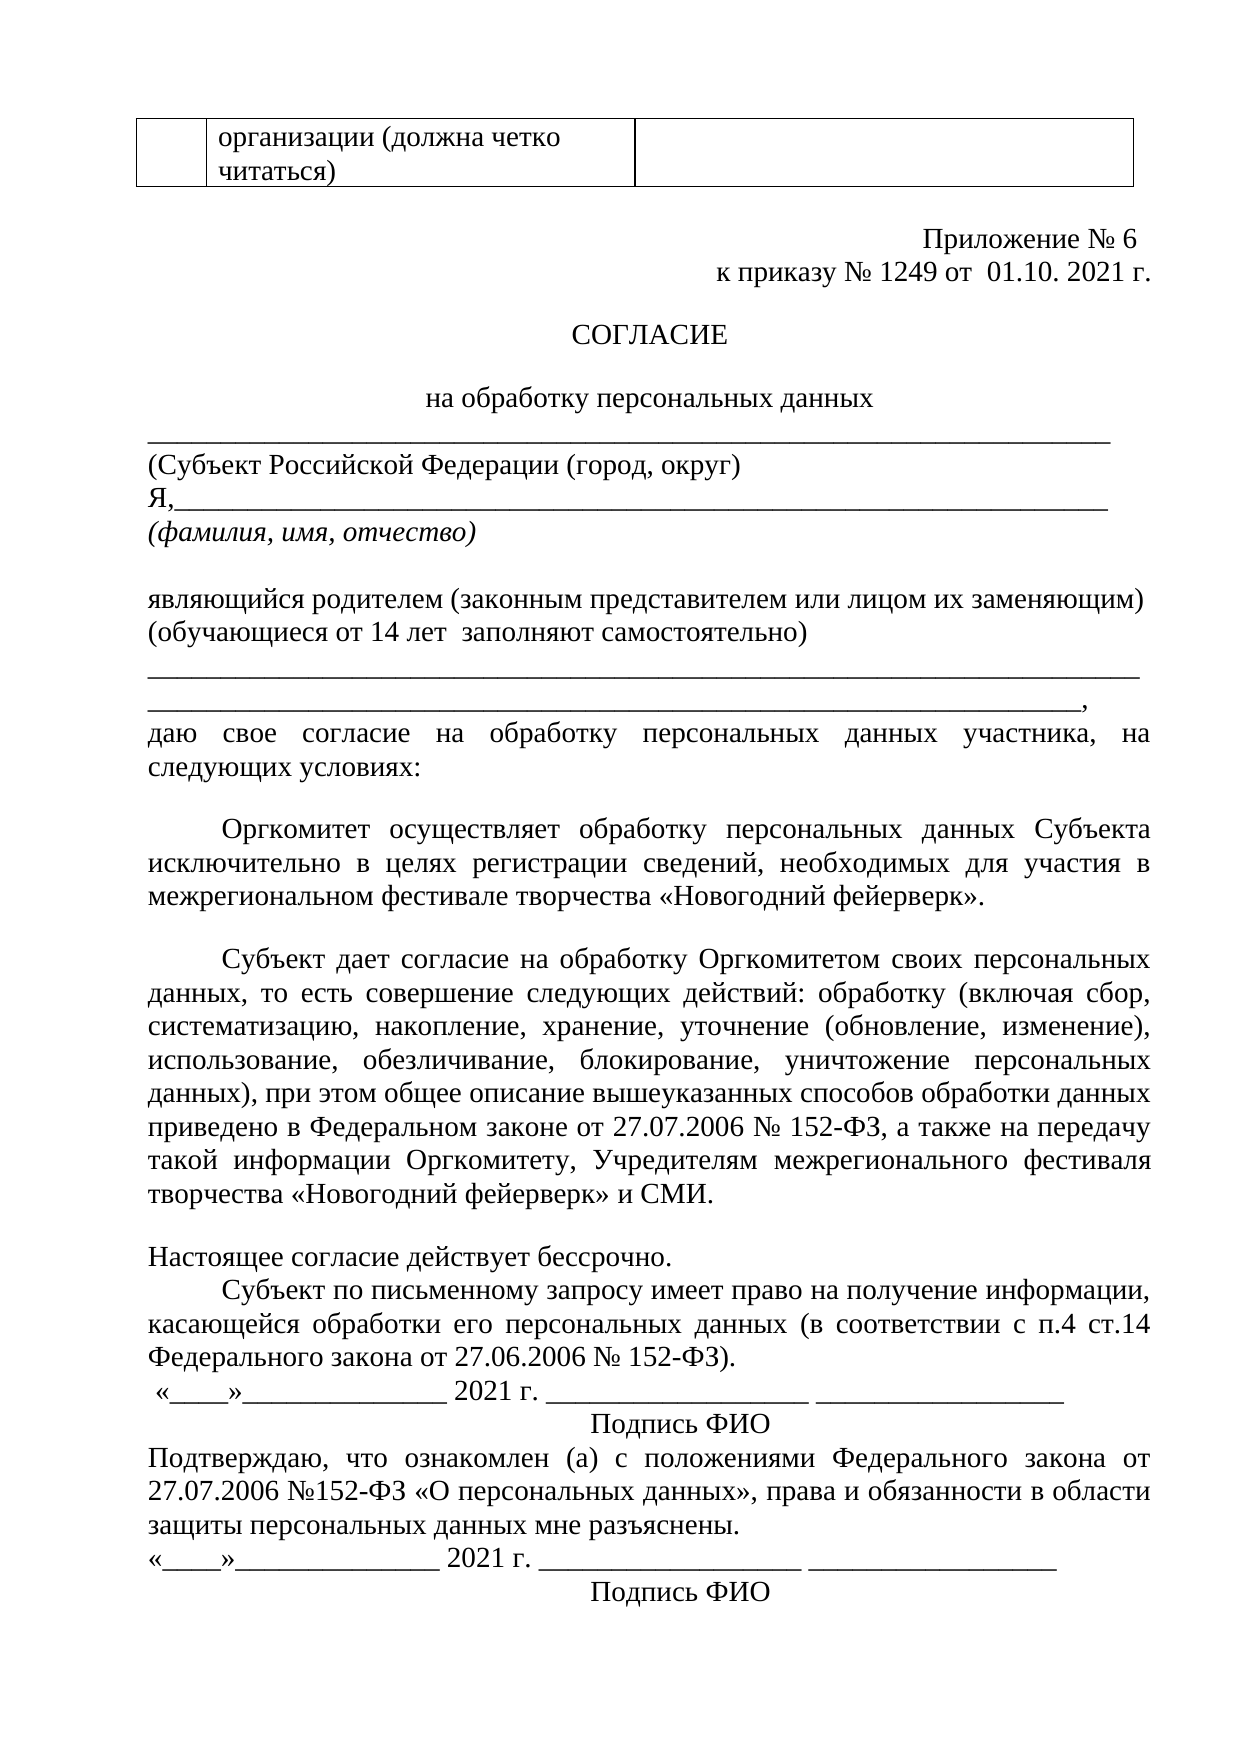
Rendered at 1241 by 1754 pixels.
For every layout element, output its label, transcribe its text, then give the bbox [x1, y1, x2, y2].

text Субъект по письменному запросу имеет право на получение информации, касающейся обработки его персональных данных (в соответствии с п.4 ст.14 Федерального закона от 27.06.2006 № 152-ФЗ). [148, 1272, 1152, 1373]
table_cell 13 [137, 119, 206, 186]
text даю свое согласие на обработку персональных данных участника, на следующих условиях: [148, 715, 1152, 782]
text Подпись ФИО [516, 1574, 1152, 1608]
text __________________________________________________________________ [148, 413, 1152, 447]
text Настоящее согласие действует бессрочно. [148, 1239, 1152, 1272]
text Подтверждаю, что ознакомлен (а) с положениями Федерального закона от 27.07.2006 №152-ФЗ «О персональных данных», права и обязанности в области защиты персональных данных мне разъяснены. [148, 1440, 1152, 1541]
text являющийся родителем (законным представителем или лицом их заменяющим) (обучающиеся от 14 лет заполняют самостоятельно) ____________________________________________________________________________________________________________________________________, [148, 581, 1152, 715]
table_cell [636, 119, 1133, 186]
text Я,________________________________________________________________ [148, 480, 1152, 514]
text «____»______________ 2021 г. __________________ _________________ [148, 1541, 1152, 1574]
text Приложение № 6 [148, 221, 1137, 254]
text Подпись ФИО [516, 1406, 1152, 1440]
text на обработку персональных данных [148, 380, 1152, 413]
text Оргкомитет осуществляет обработку персональных данных Субъекта исключительно в целях регистрации сведений, необходимых для участия в межрегиональном фестивале творчества «Новогодний фейерверк». [148, 811, 1152, 912]
text Субъект дает согласие на обработку Оргкомитетом своих персональных данных, то есть совершение следующих действий: обработку (включая сбор, систематизацию, накопление, хранение, уточнение (обновление, изменение), использование, обезличивание, блокирование, уничтожение персональных данных), при этом общее описание вышеуказанных способов обработки данных приведено в Федеральном законе от 27.07.2006 № 152-ФЗ, а также на передачу такой информации Оргкомитету, Учредителям межрегионального фестиваля творчества «Новогодний фейерверк» и СМИ. [148, 941, 1152, 1209]
text (фамилия, имя, отчество) [148, 514, 1152, 547]
text к приказу № 1249 от 01.10. 2021 г. [148, 254, 1152, 288]
text СОГЛАСИЕ [148, 317, 1152, 351]
text «____»______________ 2021 г. __________________ _________________ [148, 1373, 1152, 1406]
text (Субъект Российской Федерации (город, округ) [148, 447, 1152, 480]
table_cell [207, 119, 634, 186]
